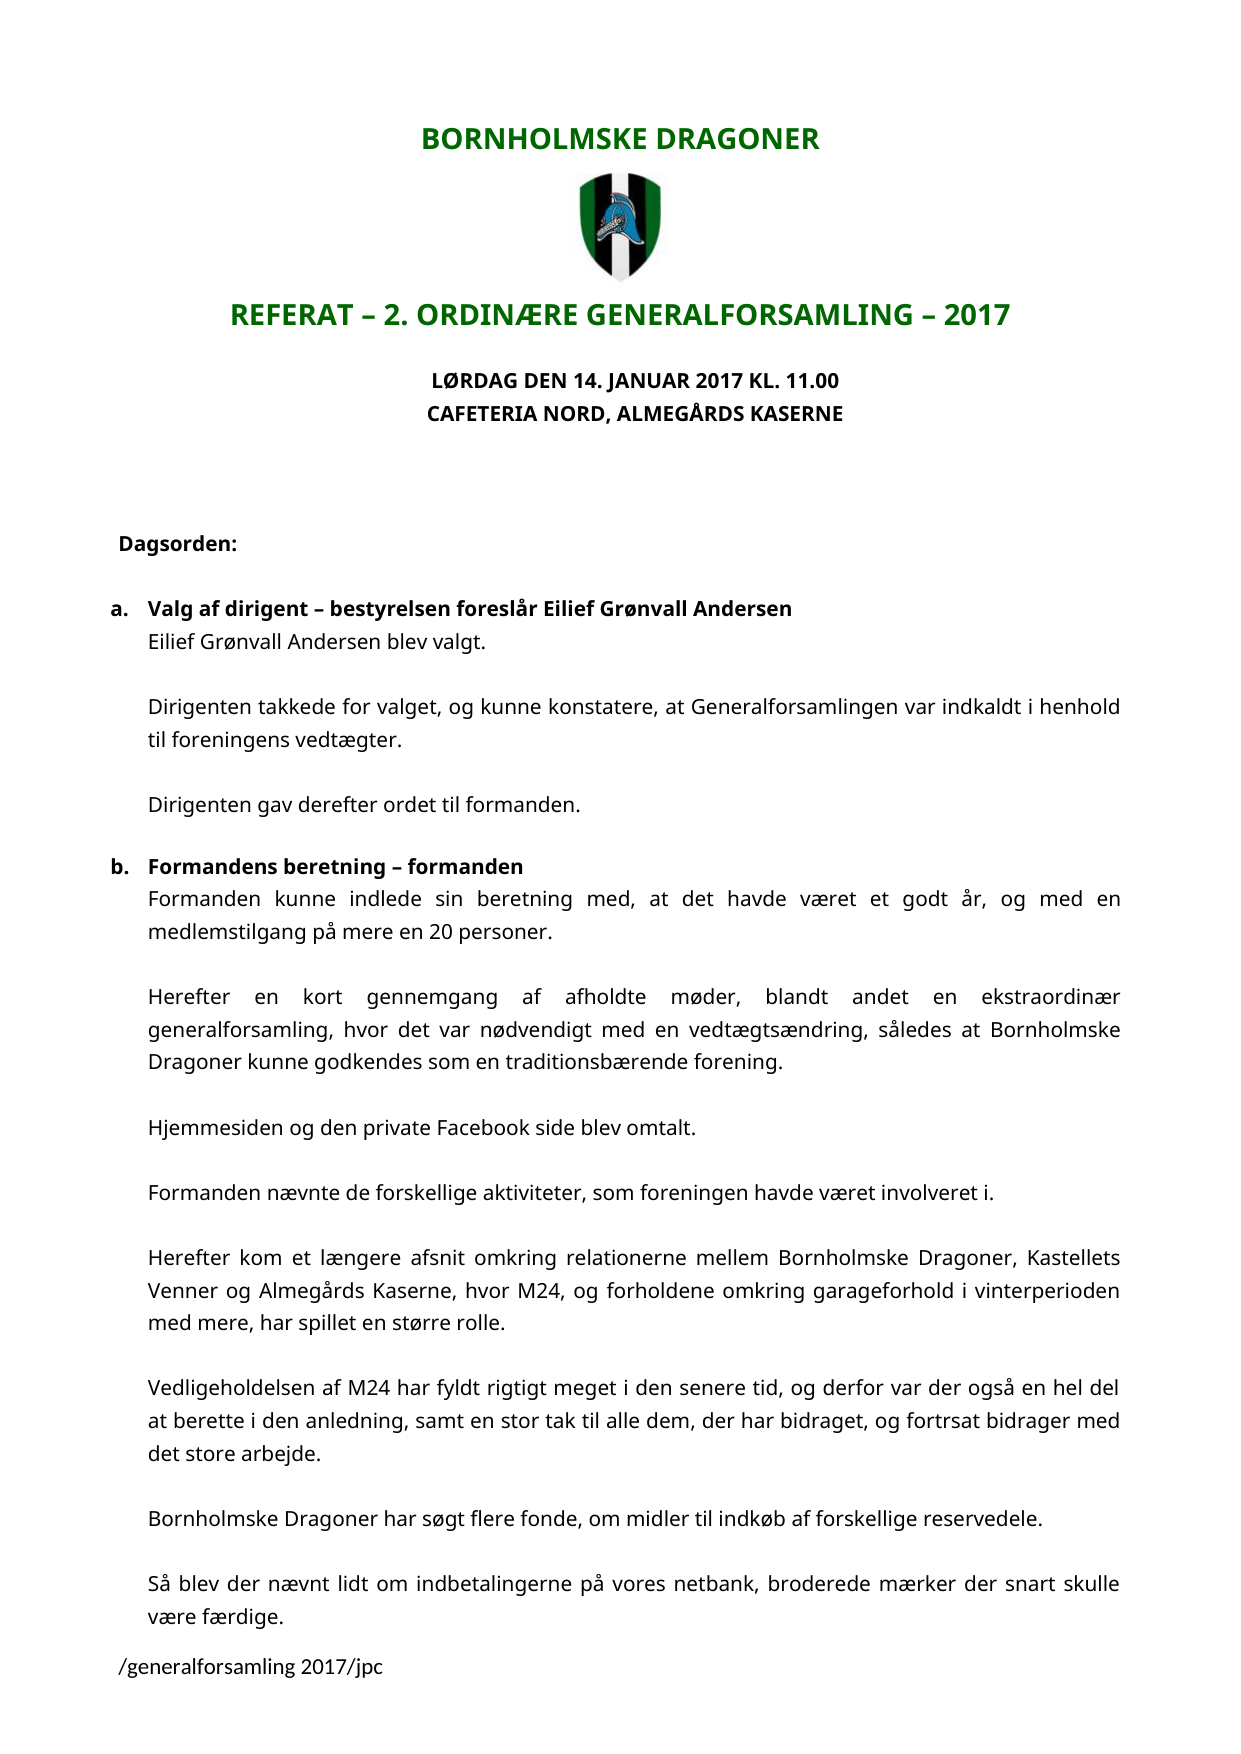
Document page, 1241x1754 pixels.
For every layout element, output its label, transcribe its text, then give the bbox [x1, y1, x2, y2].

text Bornholmske Dragoner har søgt flere fonde, om midler til indkøb af forskellige reservedele. [148, 1504, 1122, 1532]
text Herefter kom et længere afsnit omkring relationerne mellem Bornholmske Dragoner, Kastellets Venner og Almegårds Kaserne, hvor M24, og forholdene omkring garageforhold i vinterperioden med mere, har spillet en større rolle. [148, 1243, 1122, 1337]
text BORNHOLMSKE DRAGONER [118, 118, 1122, 158]
text Formanden kunne indlede sin beretning med, at det havde været et godt år, og med en medlemstilgang på mere en 20 personer. [148, 884, 1122, 946]
text Dagsorden: [118, 529, 1122, 558]
text Hjemmesiden og den private Facebook side blev omtalt. [148, 1113, 1122, 1141]
picture [569, 157, 671, 294]
list Formandens beretning – formanden [110, 852, 1122, 880]
text Så blev der nævnt lidt om indbetalingerne på vores netbank, broderede mærker der snart skulle være færdige. [148, 1569, 1122, 1630]
text Dirigenten gav derefter ordet til formanden. [148, 790, 1122, 818]
text Vedligeholdelsen af M24 har fyldt rigtigt meget i den senere tid, og derfor var der også en hel del at berette i den anledning, samt en stor tak til alle dem, der har bidraget, og fortrsat bidrager med det store arbejde. [148, 1373, 1122, 1467]
text Eilief Grønvall Andersen blev valgt. [148, 627, 1122, 655]
text Herefter en kort gennemgang af afholdte møder, blandt andet en ekstraordinær generalforsamling, hvor det var nødvendigt med en vedtægtsændring, således at Bornholmske Dragoner kunne godkendes som en traditionsbærende forening. [148, 982, 1122, 1076]
text REFERAT – 2. ORDINÆRE GENERALFORSAMLING – 2017 [118, 294, 1122, 333]
text Dirigenten takkede for valget, og kunne konstatere, at Generalforsamlingen var indkaldt i henhold til foreningens vedtægter. [148, 692, 1122, 753]
text Formanden nævnte de forskellige aktiviteter, som foreningen havde været involveret i. [148, 1178, 1122, 1206]
text CAFETERIA NORD, ALMEGÅRDS KASERNE [118, 399, 1152, 427]
text LØRDAG DEN 14. JANUAR 2017 KL. 11.00 [118, 366, 1152, 394]
list Valg af dirigent – bestyrelsen foreslår Eilief Grønvall Andersen [110, 594, 1122, 623]
